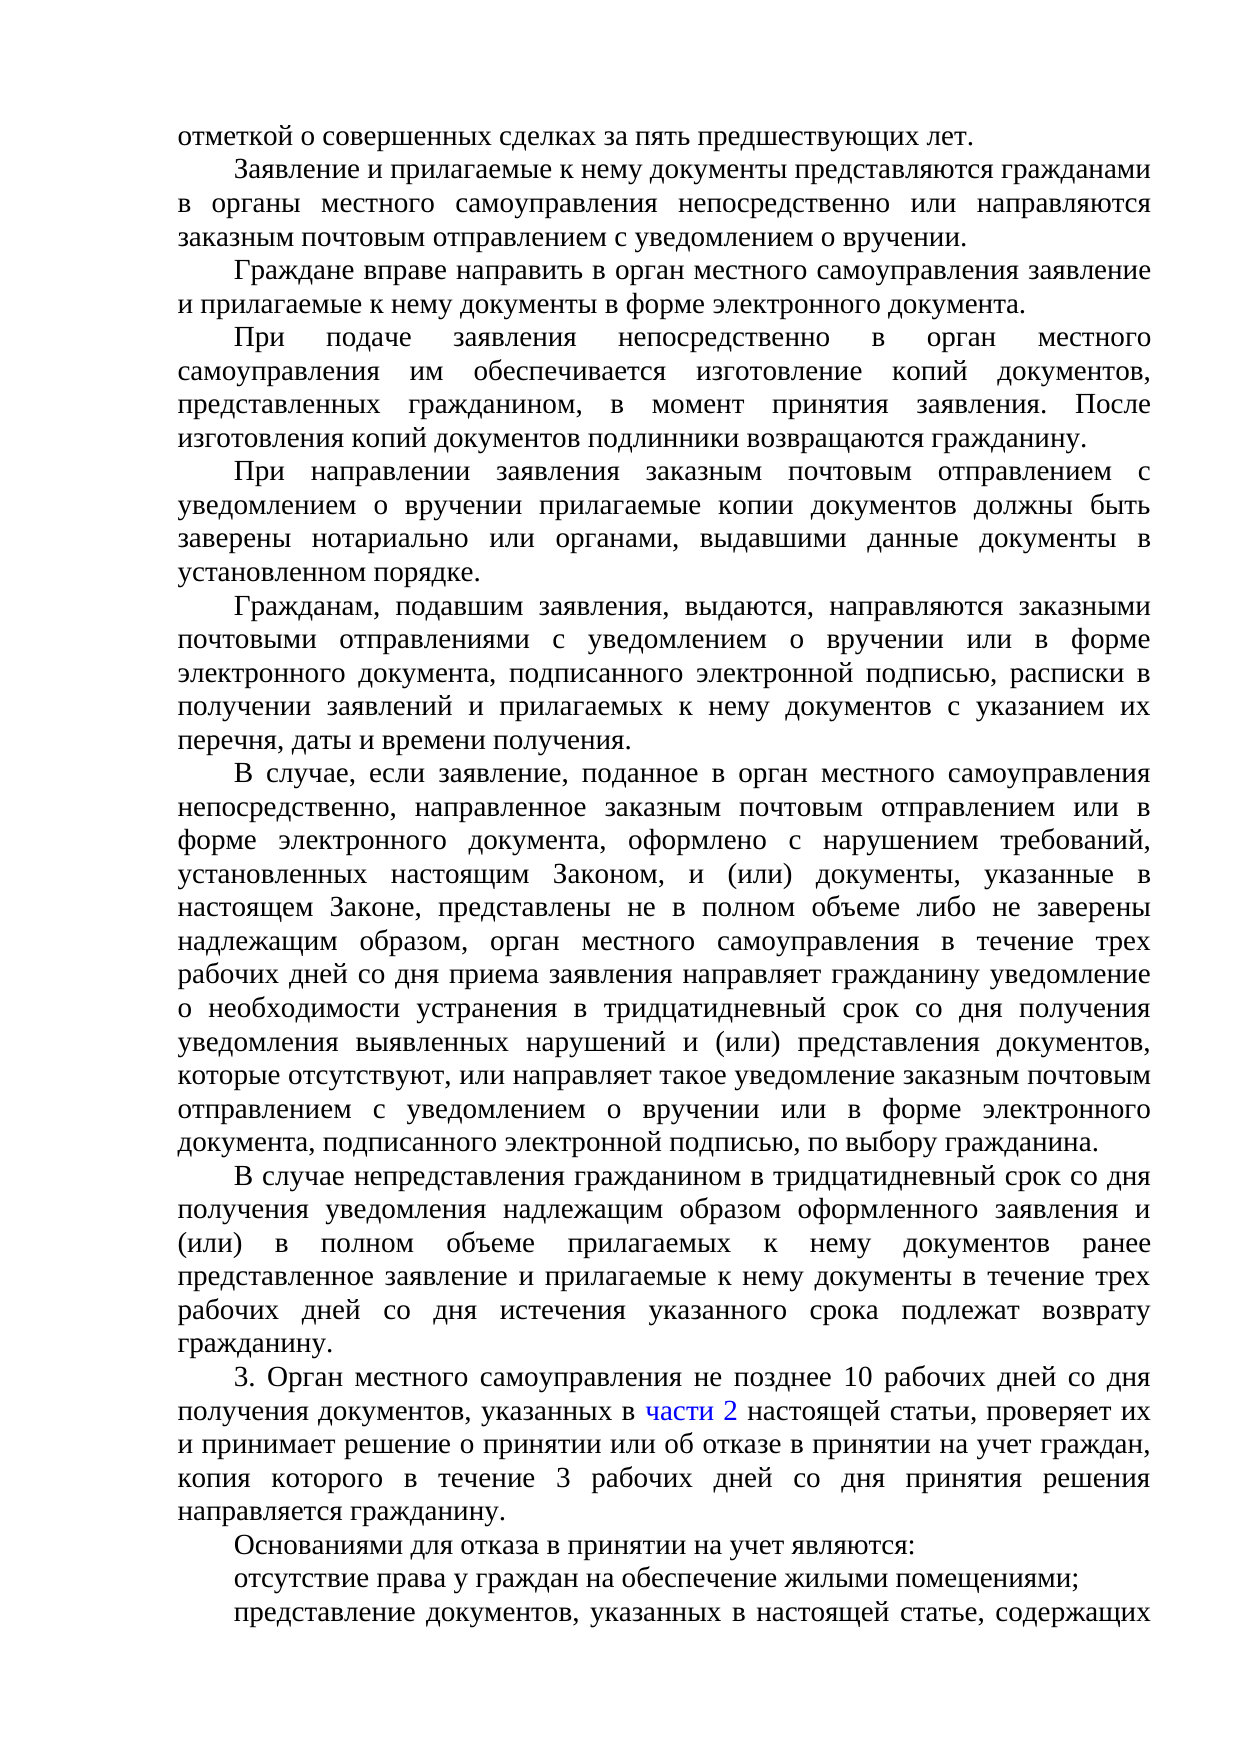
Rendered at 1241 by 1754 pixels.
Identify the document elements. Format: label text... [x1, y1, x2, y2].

text В случае непредставления гражданином в тридцатидневный срок со дня получения уведомления надлежащим образом оформленного заявления и (или) в полном объеме прилагаемых к нему документов ранее представленное заявление и прилагаемые к нему документы в течение трех рабочих дней со дня истечения указанного срока подлежат возврату гражданину. [177, 1158, 1152, 1359]
text Гражданам, подавшим заявления, выдаются, направляются заказными почтовыми отправлениями с уведомлением о вручении или в форме электронного документа, подписанного электронной подписью, расписки в получении заявлений и прилагаемых к нему документов с указанием их перечня, даты и времени получения. [177, 588, 1152, 755]
text Граждане вправе направить в орган местного самоуправления заявление и прилагаемые к нему документы в форме электронного документа. [177, 252, 1152, 319]
text 3. Орган местного самоуправления не позднее 10 рабочих дней со дня получения документов, указанных в части 2 настоящей статьи, проверяет их и принимает решение о принятии или об отказе в принятии на учет граждан, копия которого в течение 3 рабочих дней со дня принятия решения направляется гражданину. [177, 1359, 1152, 1527]
text отсутствие права у граждан на обеспечение жилыми помещениями; [177, 1560, 1152, 1594]
text При подаче заявления непосредственно в орган местного самоуправления им обеспечивается изготовление копий документов, представленных гражданином, в момент принятия заявления. После изготовления копий документов подлинники возвращаются гражданину. [177, 319, 1152, 453]
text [177, 1594, 1152, 1627]
text Заявление и прилагаемые к нему документы представляются гражданами в органы местного самоуправления непосредственно или направляются заказным почтовым отправлением с уведомлением о вручении. [177, 152, 1152, 252]
text При направлении заявления заказным почтовым отправлением с уведомлением о вручении прилагаемые копии документов должны быть заверены нотариально или органами, выдавшими данные документы в установленном порядке. [177, 453, 1152, 588]
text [177, 118, 1152, 152]
text В случае, если заявление, поданное в орган местного самоуправления непосредственно, направленное заказным почтовым отправлением или в форме электронного документа, оформлено с нарушением требований, установленных настоящим Законом, и (или) документы, указанные в настоящем Законе, представлены не в полном объеме либо не заверены надлежащим образом, орган местного самоуправления в течение трех рабочих дней со дня приема заявления направляет гражданину уведомление о необходимости устранения в тридцатидневный срок со дня получения уведомления выявленных нарушений и (или) представления документов, которые отсутствуют, или направляет такое уведомление заказным почтовым отправлением с уведомлением о вручении или в форме электронного документа, подписанного электронной подписью, по выбору гражданина. [177, 755, 1152, 1158]
text Основаниями для отказа в принятии на учет являются: [177, 1527, 1152, 1560]
